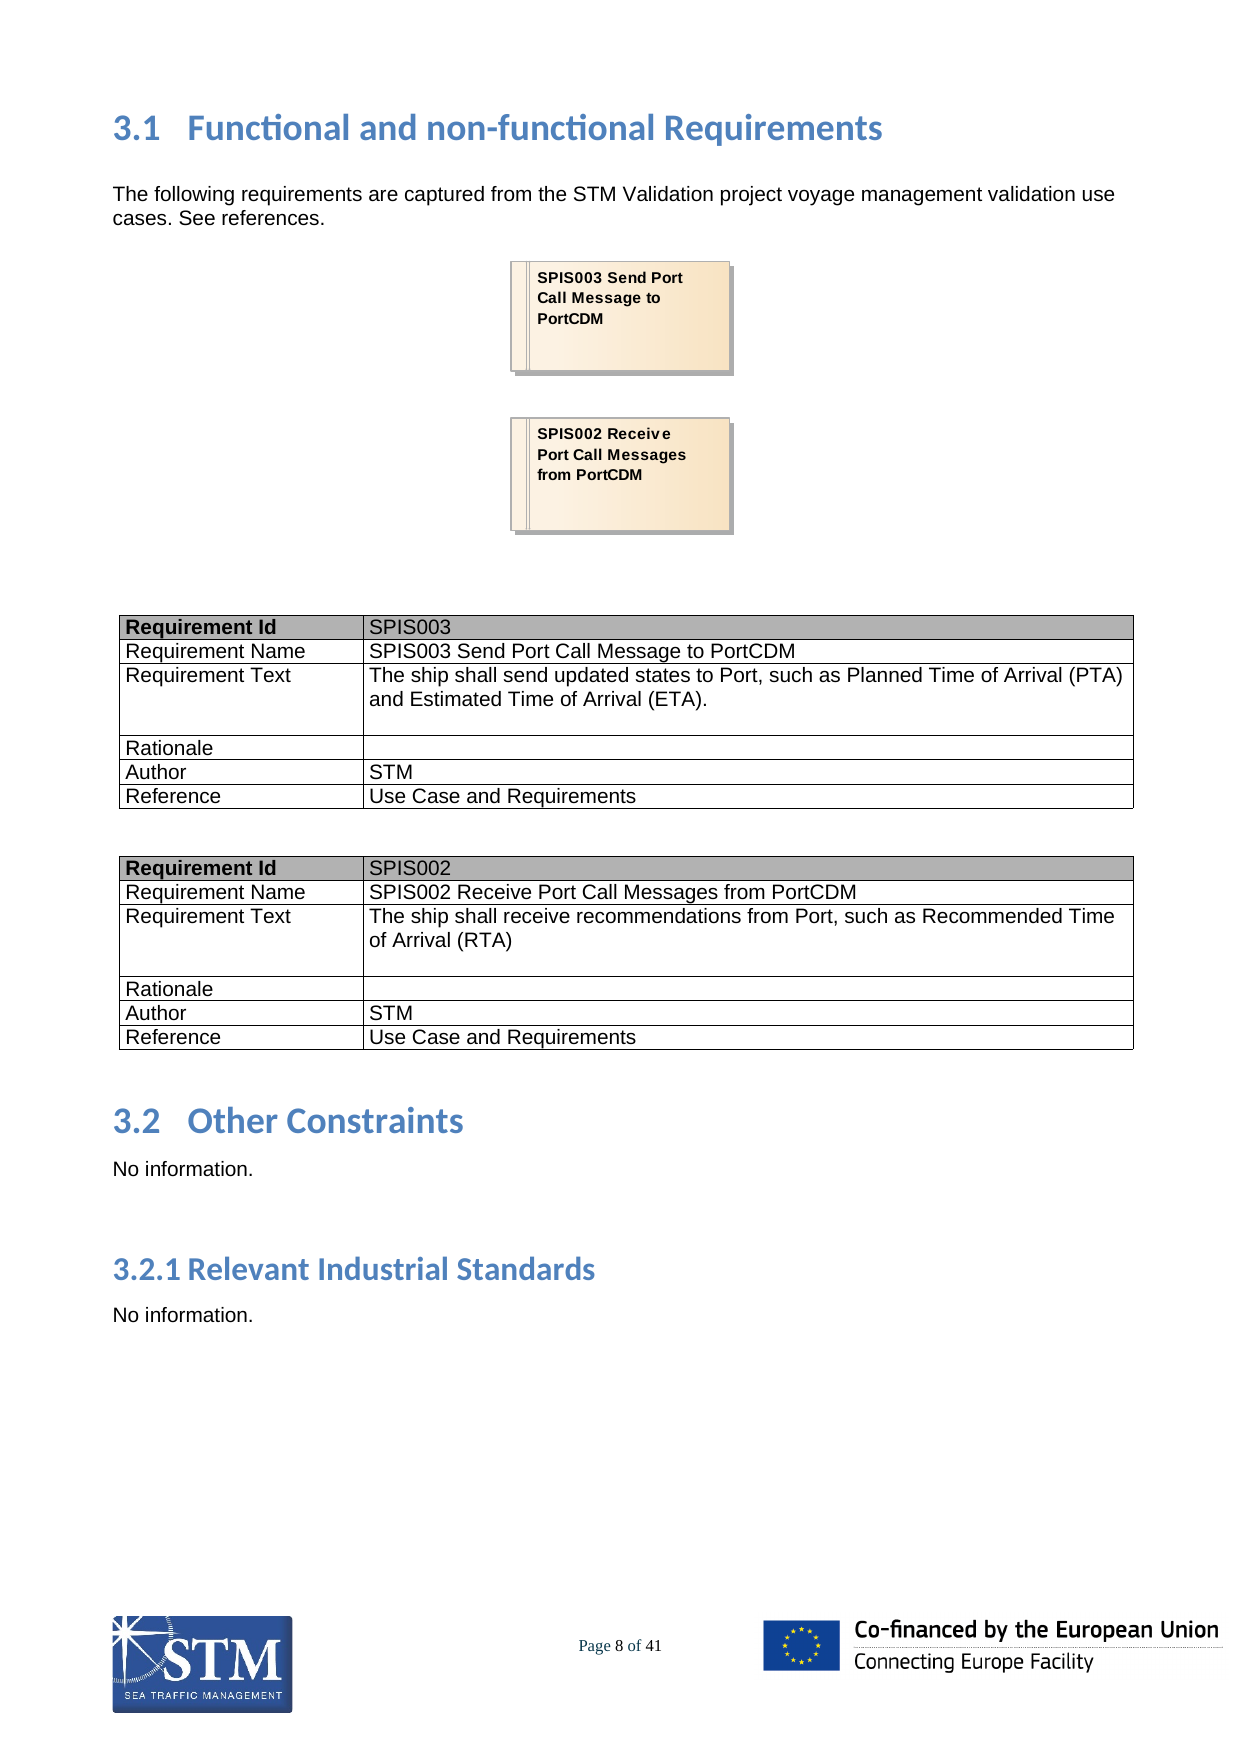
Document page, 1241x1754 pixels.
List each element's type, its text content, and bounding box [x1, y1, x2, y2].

text The following requirements are captured from the STM Validation project voyage management validation use cases. See references. [112, 182, 1128, 230]
table_header Requirement Id [120, 857, 363, 880]
table_cell [364, 977, 1133, 1000]
text No information. [112, 1303, 1128, 1327]
table_cell Use Case and Requirements [364, 785, 1133, 808]
table_cell Author [120, 1001, 363, 1024]
table_cell Requirement Text [120, 905, 363, 976]
subtitle Relevant Industrial Standards [112, 1248, 1128, 1289]
table_cell [364, 736, 1133, 759]
subtitle Functional and non-functional Requirements [112, 104, 1128, 149]
table_cell The ship shall receive recommendations from Port, such as Recommended Time of Arrival (RTA) [364, 905, 1133, 976]
table_header SPIS002 [364, 857, 1133, 880]
text No information. [112, 1157, 1128, 1181]
table_cell Use Case and Requirements [364, 1026, 1133, 1049]
table_cell STM [364, 760, 1133, 783]
table_cell Reference [120, 1026, 363, 1049]
table_cell Requirement Name [120, 881, 363, 904]
table_cell Rationale [120, 977, 363, 1000]
table_cell SPIS003 Send Port Call Message to PortCDM [364, 640, 1133, 663]
table_cell Reference [120, 785, 363, 808]
picture [112, 1616, 293, 1713]
table_cell Requirement Name [120, 640, 363, 663]
table_cell Rationale [120, 736, 363, 759]
table_cell SPIS002 Receive Port Call Messages from PortCDM [364, 881, 1133, 904]
table_cell Author [120, 760, 363, 783]
table_header SPIS003 [364, 616, 1133, 639]
table_cell The ship shall send updated states to Port, such as Planned Time of Arrival (PTA) and Estimated Time of Arrival (ETA). [364, 664, 1133, 735]
table_cell STM [364, 1001, 1133, 1024]
table_header Requirement Id [120, 616, 363, 639]
table_cell Requirement Text [120, 664, 363, 735]
picture [754, 1612, 1230, 1680]
subtitle Other Constraints [112, 1097, 1128, 1143]
